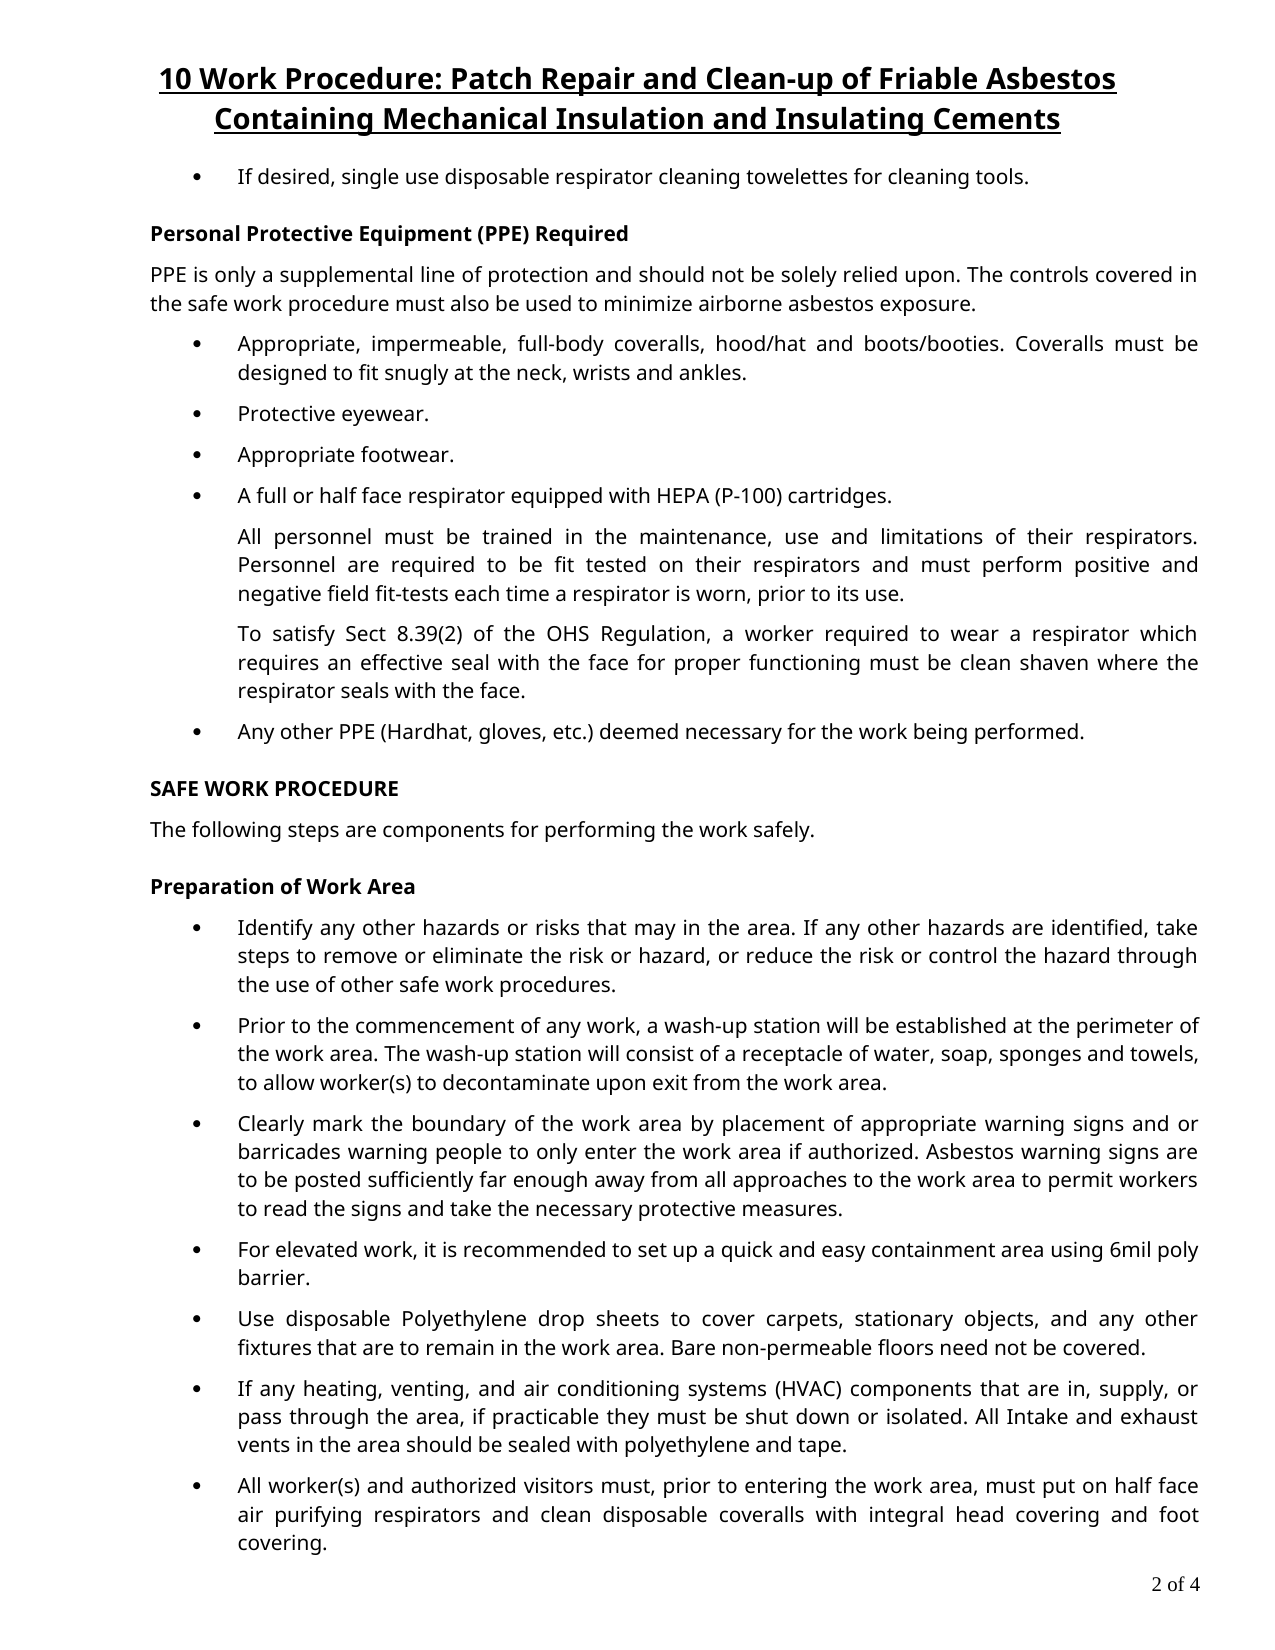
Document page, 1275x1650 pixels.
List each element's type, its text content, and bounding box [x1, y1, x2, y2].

text Personal Protective Equipment (PPE) Required [150, 219, 1200, 248]
list Appropriate, impermeable, full-body coveralls, hood/hat and boots/booties. Coveralls must be designed to fit snugly at the neck, wrists and ankles. [193, 329, 1200, 386]
list If any heating, venting, and air conditioning systems (HVAC) components that are in, supply, or pass through the area, if practicable they must be shut down or isolated. All Intake and exhaust vents in the area should be sealed with polyethylene and tape. [193, 1374, 1200, 1459]
list Protective eyewear. [193, 399, 1200, 427]
text SAFE WORK PROCEDURE [150, 774, 1200, 803]
text To satisfy Sect 8.39(2) of the OHS Regulation, a worker required to wear a respirator which requires an effective seal with the face for proper functioning must be clean shaven where the respirator seals with the face. [237, 619, 1200, 705]
list Prior to the commencement of any work, a wash-up station will be established at the perimeter of the work area. The wash-up station will consist of a receptacle of water, soap, sponges and towels, to allow worker(s) to decontaminate upon exit from the work area. [193, 1011, 1200, 1096]
list All worker(s) and authorized visitors must, prior to entering the work area, must put on half face air purifying respirators and clean disposable coveralls with integral head covering and foot covering. [193, 1471, 1200, 1557]
list Identify any other hazards or risks that may in the area. If any other hazards are identified, take steps to remove or eliminate the risk or hazard, or reduce the risk or control the hazard through the use of other safe work procedures. [193, 913, 1200, 998]
text PPE is only a supplemental line of protection and should not be solely relied upon. The controls covered in the safe work procedure must also be used to minimize airborne asbestos exposure. [150, 260, 1200, 317]
list Clearly mark the boundary of the work area by placement of appropriate warning signs and or barricades warning people to only enter the work area if authorized. Asbestos warning signs are to be posted sufficiently far enough away from all approaches to the work area to permit workers to read the signs and take the necessary protective measures. [193, 1109, 1200, 1222]
text All personnel must be trained in the maintenance, use and limitations of their respirators. Personnel are required to be fit tested on their respirators and must perform positive and negative field fit-tests each time a respirator is worn, prior to its use. [237, 522, 1200, 607]
list Appropriate footwear. [193, 440, 1200, 468]
list A full or half face respirator equipped with HEPA (P-100) cartridges. [193, 481, 1200, 509]
list For elevated work, it is recommended to set up a quick and easy containment area using 6mil poly barrier. [193, 1235, 1200, 1292]
list Any other PPE (Hardhat, gloves, etc.) deemed necessary for the work being performed. [193, 717, 1200, 746]
list Use disposable Polyethylene drop sheets to cover carpets, stationary objects, and any other fixtures that are to remain in the work area. Bare non-permeable floors need not be covered. [193, 1304, 1200, 1361]
text The following steps are components for performing the work safely. [150, 815, 1200, 844]
list If desired, single use disposable respirator cleaning towelettes for cleaning tools. [193, 162, 1200, 191]
text Preparation of Work Area [150, 872, 1200, 901]
